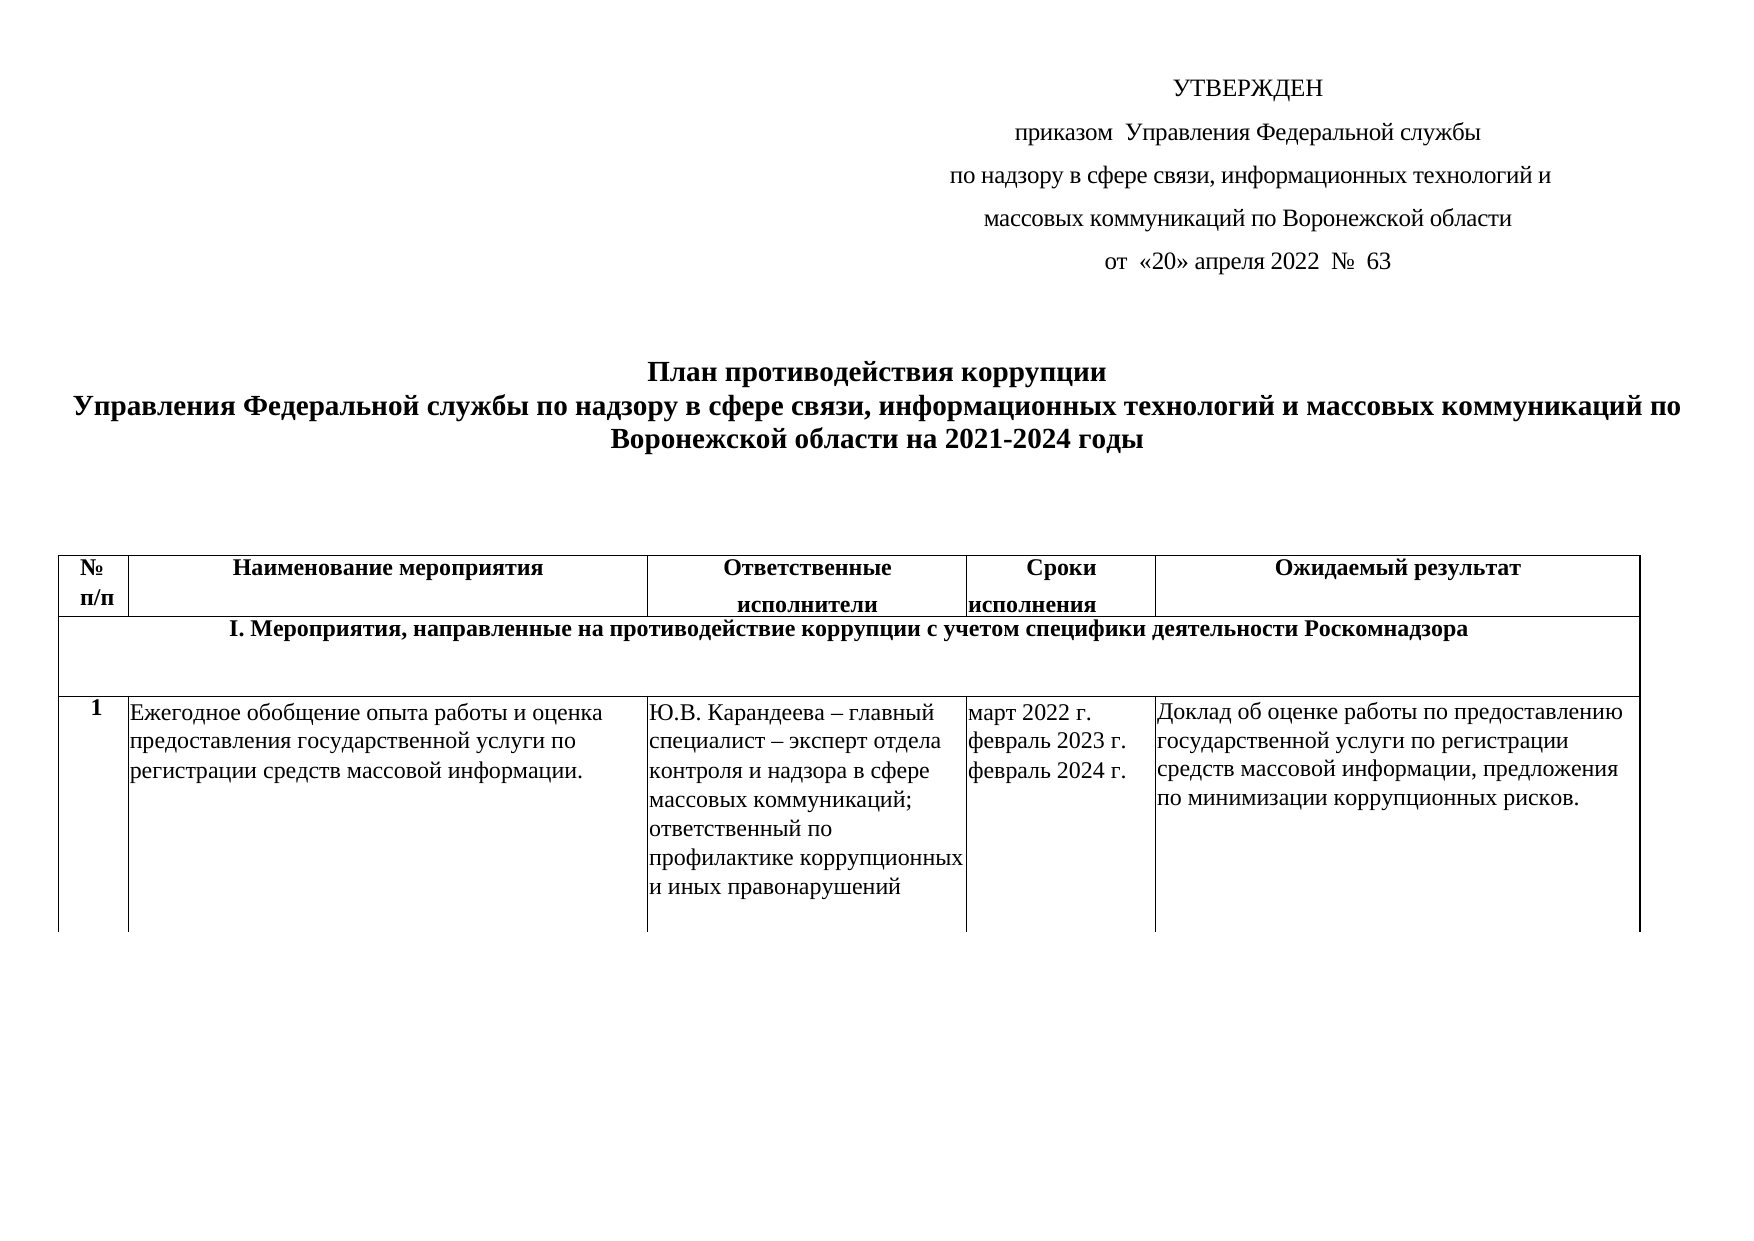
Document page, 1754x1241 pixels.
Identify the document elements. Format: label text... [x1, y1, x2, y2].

table_header Ожидаемый результат [1156, 556, 1639, 616]
text массовых коммуникаций по Воронежской области [797, 203, 1699, 232]
table_header Сроки исполнения [967, 556, 1155, 616]
table_cell Ю.В. Карандеева – главный специалист – эксперт отдела контроля и надзора в сфере массовых коммуникаций; ответственный по профилактике коррупционных и иных правонарушений [648, 697, 966, 932]
text приказом Управления Федеральной службы [797, 117, 1699, 146]
text Управления Федеральной службы по надзору в сфере связи, информационных технологий и массовых коммуникаций по Воронежской области на 2021-2024 годы [59, 388, 1695, 455]
table_cell март 2022 г. февраль 2023 г. февраль 2024 г. [967, 697, 1155, 932]
table_cell I. Мероприятия, направленные на противодействие коррупции с учетом специфики деятельности Роскомнадзора [59, 617, 1639, 696]
text по надзору в сфере связи, информационных технологий и [797, 160, 1699, 189]
table_cell Ежегодное обобщение опыта работы и оценка предоставления государственной услуги по регистрации средств массовой информации. [129, 697, 647, 932]
table_cell 1 [59, 697, 128, 932]
text УТВЕРЖДЕН [797, 73, 1699, 102]
text План противодействия коррупции [59, 354, 1695, 388]
table_header Наименование мероприятия [129, 556, 647, 616]
table_header Ответственные исполнители [648, 556, 966, 616]
table_header № п/п [59, 556, 128, 616]
text от «20» апреля 2022 № 63 [797, 246, 1699, 275]
table_cell Доклад об оценке работы по предоставлению государственной услуги по регистрации средств массовой информации, предложения по минимизации коррупционных рисков. [1156, 697, 1639, 932]
